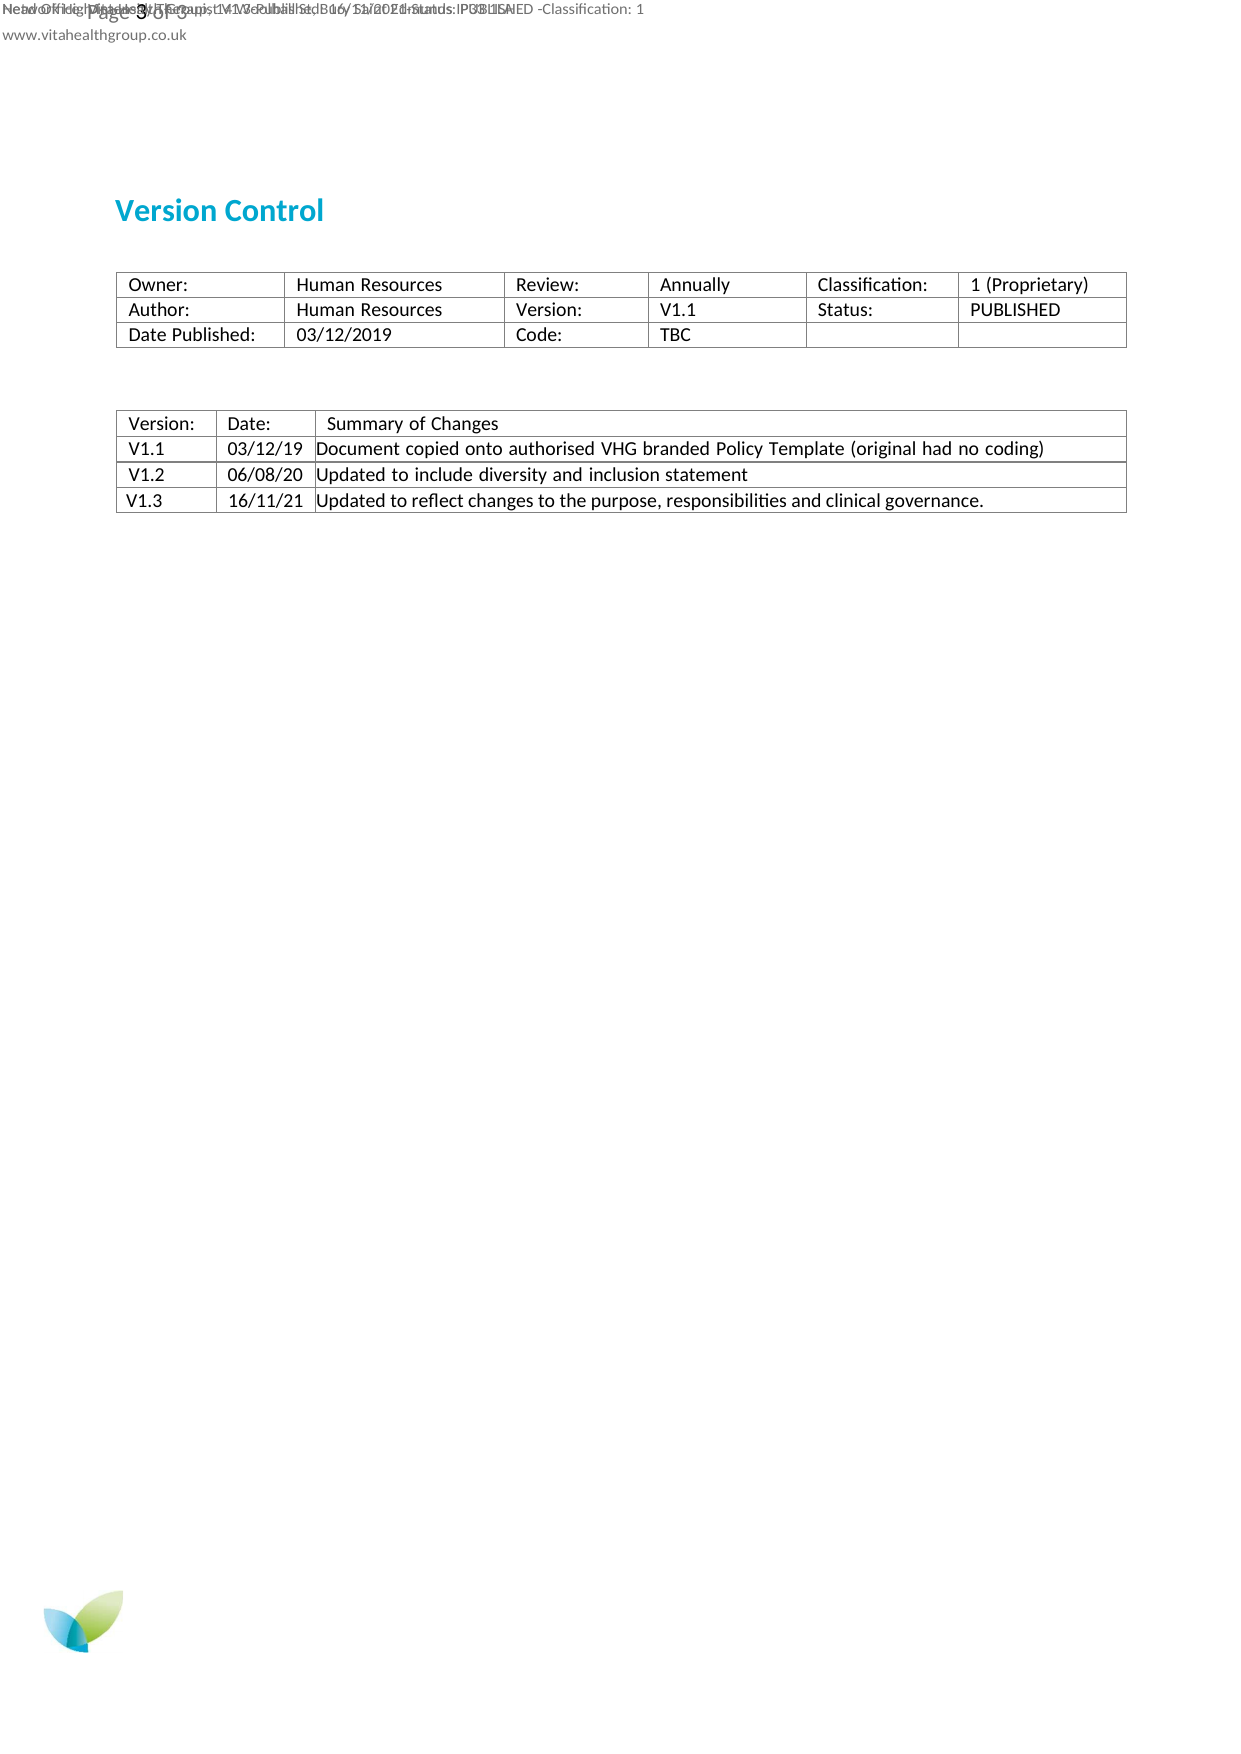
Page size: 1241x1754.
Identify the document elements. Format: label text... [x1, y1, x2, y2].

table_cell 16/11/21 [217, 488, 315, 512]
table_cell Updated to reflect changes to the purpose, responsibilities and clinical governance. [316, 488, 1126, 512]
table_header 1 (Proprietary) [959, 273, 1126, 297]
table_cell [959, 323, 1126, 347]
table_cell 03/12/19 [217, 437, 315, 461]
table_header Annually [649, 273, 806, 297]
table_cell Status: [807, 298, 958, 322]
table_cell PUBLISHED [959, 298, 1126, 322]
table_cell V1.3 [117, 488, 216, 512]
table_cell V1.1 [649, 298, 806, 322]
table_header Human Resources [285, 273, 504, 297]
table_cell V1.1 [117, 437, 216, 461]
table_cell 06/08/20 [217, 463, 315, 487]
table_cell Date Published: [117, 323, 284, 347]
table_cell Author: [117, 298, 284, 322]
table_cell [807, 323, 958, 347]
table_cell Code: [505, 323, 648, 347]
table_cell V1.2 [117, 463, 216, 487]
table_cell 03/12/2019 [285, 323, 504, 347]
text Version Control [115, 189, 1219, 229]
table_header Date: [217, 411, 315, 436]
table_header Summary of Changes [316, 411, 1126, 436]
table_cell Version: [505, 298, 648, 322]
table_cell TBC [649, 323, 806, 347]
table_cell Updated to include diversity and inclusion statement [316, 463, 1126, 487]
table_header Version: [117, 411, 216, 436]
table_header Classification: [807, 273, 958, 297]
table_cell Document copied onto authorised VHG branded Policy Template (original had no coding) [316, 437, 1126, 461]
table_header Review: [505, 273, 648, 297]
table_cell Human Resources [285, 298, 504, 322]
table_header Owner: [117, 273, 284, 297]
picture [43, 1590, 124, 1653]
